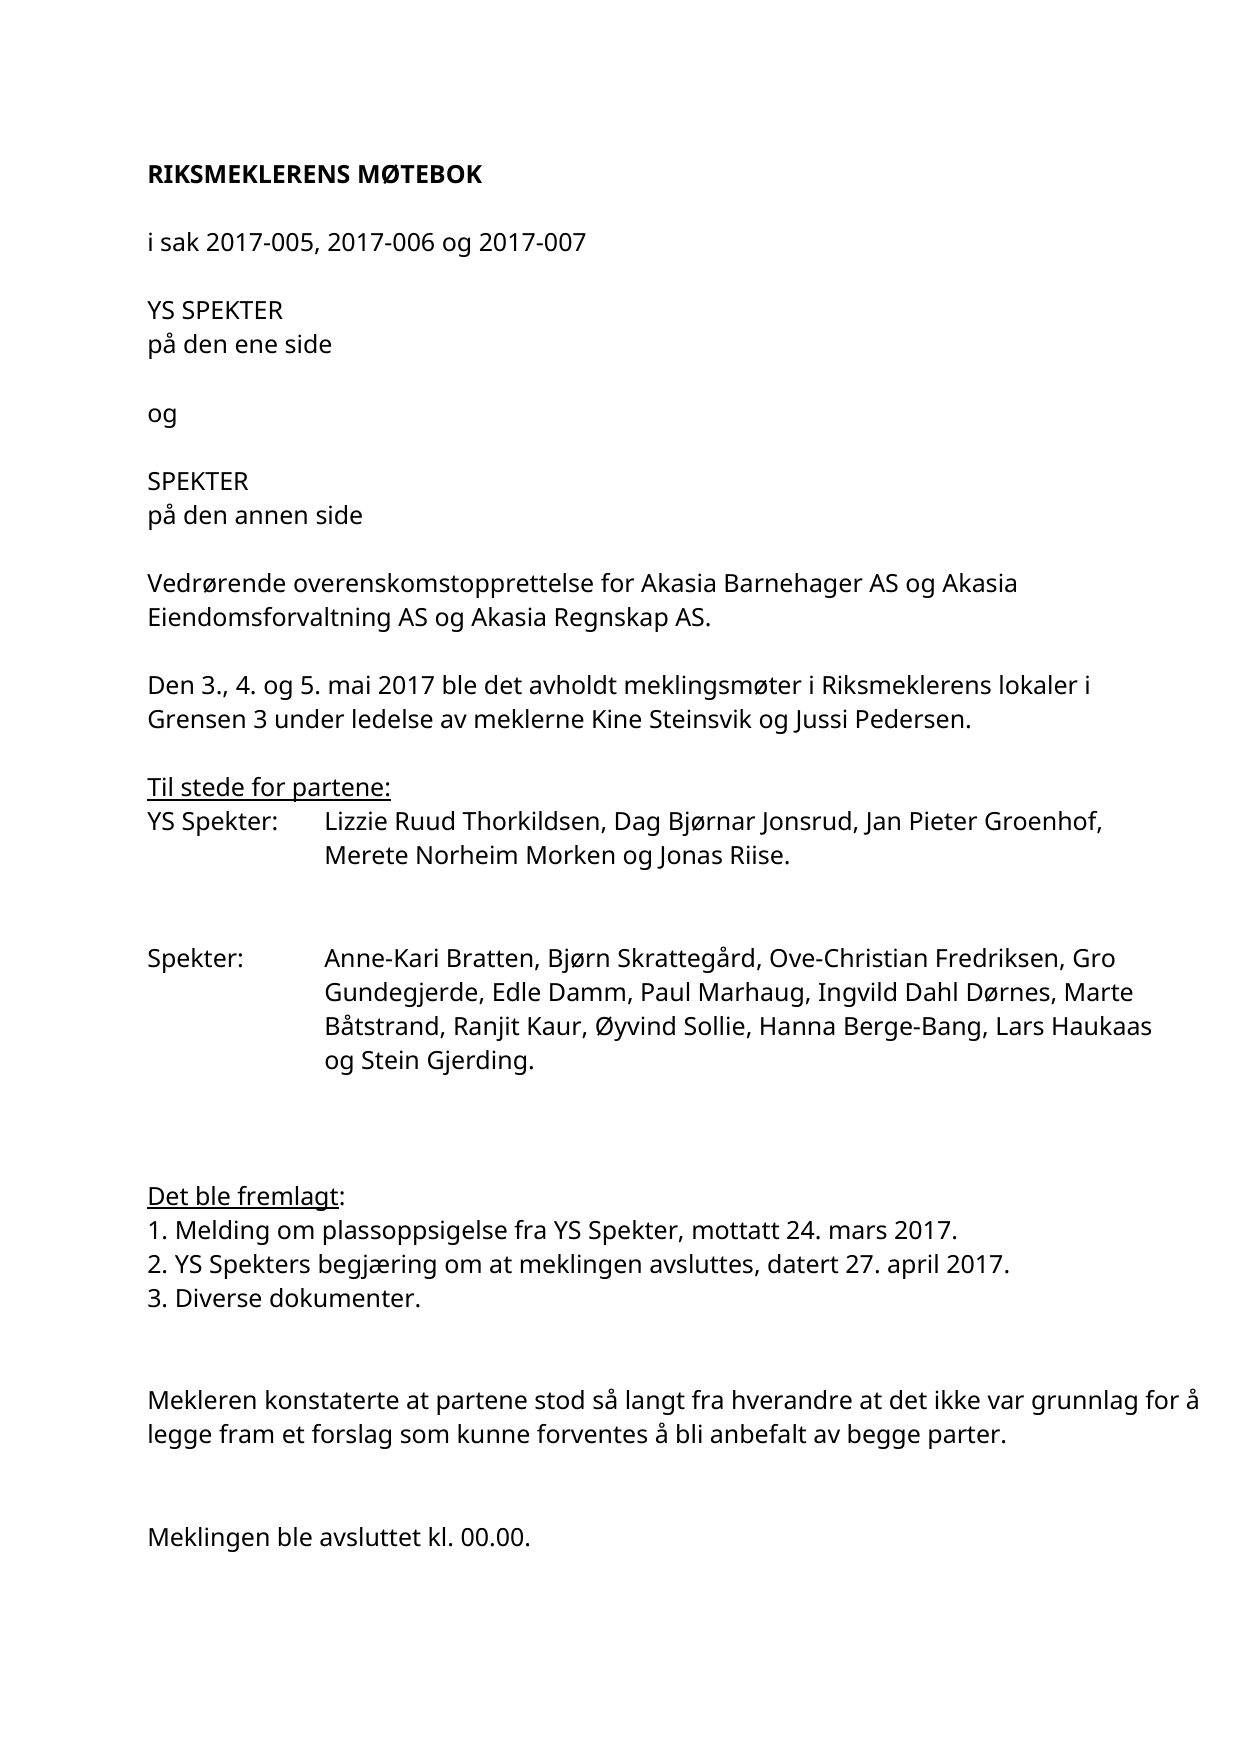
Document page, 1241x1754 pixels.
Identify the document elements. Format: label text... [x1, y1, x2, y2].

text og [147, 395, 1162, 429]
text Meklingen ble avsluttet kl. 00.00. [147, 1519, 1211, 1553]
text Det ble fremlagt: [147, 1179, 1133, 1213]
text YS SPEKTER [147, 293, 1162, 327]
text Vedrørende overenskomstopprettelse for Akasia Barnehager AS og Akasia Eiendomsforvaltning AS og Akasia Regnskap AS. [147, 566, 1133, 634]
text 3. Diverse dokumenter. [147, 1281, 1133, 1315]
text på den annen side [147, 497, 1133, 531]
text RIKSMEKLERENS MØTEBOK [147, 157, 1162, 191]
text Til stede for partene: [147, 770, 1133, 804]
text Spekter: Anne-Kari Bratten, Bjørn Skrattegård, Ove-Christian Fredriksen, Gro Gundegjerde, Edle Damm, Paul Marhaug, Ingvild Dahl Dørnes, Marte Båtstrand, Ranjit Kaur, Øyvind Sollie, Hanna Berge-Bang, Lars Haukaas og Stein Gjerding. [147, 940, 1162, 1076]
text Den 3., 4. og 5. mai 2017 ble det avholdt meklingsmøter i Riksmeklerens lokaler i Grensen 3 under ledelse av meklerne Kine Steinsvik og Jussi Pedersen. [3, 668, 1163, 736]
text på den ene side [147, 327, 1162, 361]
text Mekleren konstaterte at partene stod så langt fra hverandre at det ikke var grunnlag for å legge fram et forslag som kunne forventes å bli anbefalt av begge parter. [147, 1383, 1211, 1451]
text YS Spekter: Lizzie Ruud Thorkildsen, Dag Bjørnar Jonsrud, Jan Pieter Groenhof, Merete Norheim Morken og Jonas Riise. [147, 804, 1133, 872]
text SPEKTER [147, 463, 1133, 497]
text 2. YS Spekters begjæring om at meklingen avsluttes, datert 27. april 2017. [147, 1247, 1133, 1281]
text i sak 2017-005, 2017-006 og 2017-007 [147, 225, 1162, 259]
text 1. Melding om plassoppsigelse fra YS Spekter, mottatt 24. mars 2017. [147, 1213, 1133, 1247]
